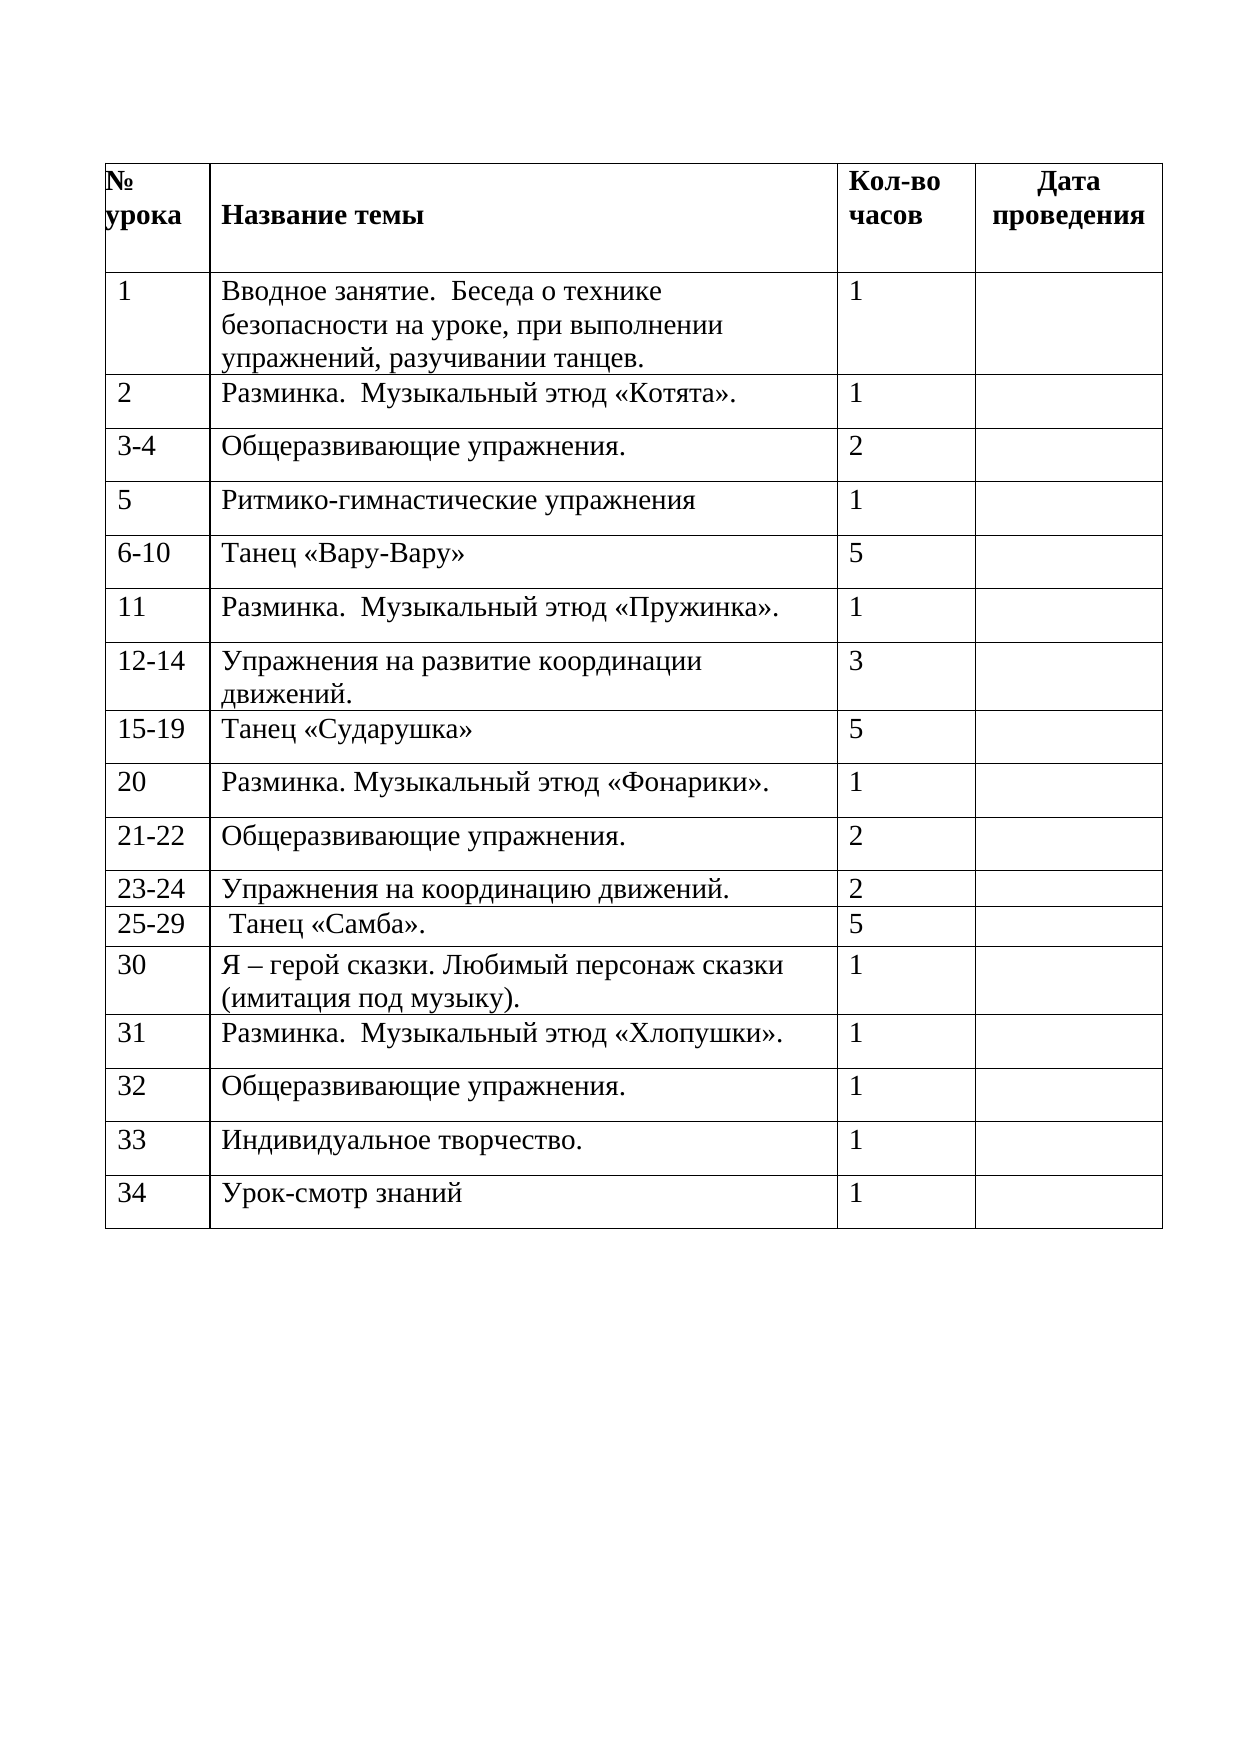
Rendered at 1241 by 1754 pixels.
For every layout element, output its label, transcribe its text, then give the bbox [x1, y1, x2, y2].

table_cell Разминка. Музыкальный этюд «Пружинка». [211, 589, 837, 642]
table_cell [976, 1122, 1162, 1174]
table_cell 2 [838, 871, 975, 906]
table_cell 1 [838, 947, 975, 1014]
table_cell 1 [838, 764, 975, 817]
table_cell Ритмико-гимнастические упражнения [211, 482, 837, 534]
table_cell [976, 907, 1162, 946]
table_cell [976, 1015, 1162, 1067]
table_cell 25-29 [106, 907, 209, 946]
table_cell 2 [838, 429, 975, 481]
table_cell 2 [838, 818, 975, 870]
table_cell Танец «Сударушка» [211, 711, 837, 763]
table_cell [976, 711, 1162, 763]
table_cell 3 [838, 643, 975, 710]
table_cell 21-22 [106, 818, 209, 870]
table_cell Общеразвивающие упражнения. [211, 429, 837, 481]
table_cell [976, 1069, 1162, 1121]
table_cell 5 [838, 907, 975, 946]
table_cell Общеразвивающие упражнения. [211, 1069, 837, 1121]
table_cell [976, 764, 1162, 817]
table_cell Разминка. Музыкальный этюд «Котята». [211, 375, 837, 427]
table_header Кол-во часов [838, 164, 975, 272]
table_cell 5 [106, 482, 209, 534]
table_header № урока [106, 164, 209, 272]
table_cell 34 [106, 1176, 209, 1228]
table_cell 1 [838, 482, 975, 534]
table_header Дата проведения [976, 164, 1162, 272]
table_cell Индивидуальное творчество. [211, 1122, 837, 1174]
table_cell [976, 1176, 1162, 1228]
table_cell 1 [838, 375, 975, 427]
table_cell [976, 429, 1162, 481]
table_cell 5 [838, 711, 975, 763]
table_cell 6-10 [106, 536, 209, 588]
table_cell Упражнения на развитие координации движений. [211, 643, 837, 710]
table_cell [976, 482, 1162, 534]
table_cell Общеразвивающие упражнения. [211, 818, 837, 870]
table_cell 20 [106, 764, 209, 817]
table_cell [976, 871, 1162, 906]
table_cell [976, 818, 1162, 870]
table_cell Танец «Самба». [211, 907, 837, 946]
table_cell 33 [106, 1122, 209, 1174]
table_cell 3-4 [106, 429, 209, 481]
table_cell 1 [106, 273, 209, 374]
table_cell [976, 273, 1162, 374]
table_cell Вводное занятие. Беседа о технике безопасности на уроке, при выполнении упражнений, разучивании танцев. [211, 273, 837, 374]
table_cell 2 [106, 375, 209, 427]
table_cell Танец «Вару-Вару» [211, 536, 837, 588]
table_cell Разминка. Музыкальный этюд «Хлопушки». [211, 1015, 837, 1067]
table_cell 1 [838, 273, 975, 374]
table_cell 23-24 [106, 871, 209, 906]
table_cell [976, 375, 1162, 427]
table_cell 15-19 [106, 711, 209, 763]
table_cell 1 [838, 1176, 975, 1228]
table_header Название темы [211, 164, 837, 272]
table_cell [976, 536, 1162, 588]
table_cell 32 [106, 1069, 209, 1121]
table_cell 30 [106, 947, 209, 1014]
table_cell Я – герой сказки. Любимый персонаж сказки (имитация под музыку). [211, 947, 837, 1014]
table_cell 1 [838, 1122, 975, 1174]
table_cell 5 [838, 536, 975, 588]
table_cell 1 [838, 1015, 975, 1067]
table_cell 11 [106, 589, 209, 642]
table_cell Разминка. Музыкальный этюд «Фонарики». [211, 764, 837, 817]
table_cell [976, 643, 1162, 710]
table_cell [976, 947, 1162, 1014]
table_cell 1 [838, 1069, 975, 1121]
table_cell [976, 589, 1162, 642]
table_cell Упражнения на координацию движений. [211, 871, 837, 906]
table_cell Урок-смотр знаний [211, 1176, 837, 1228]
table_cell 31 [106, 1015, 209, 1067]
table_cell 1 [838, 589, 975, 642]
table_cell 12-14 [106, 643, 209, 710]
